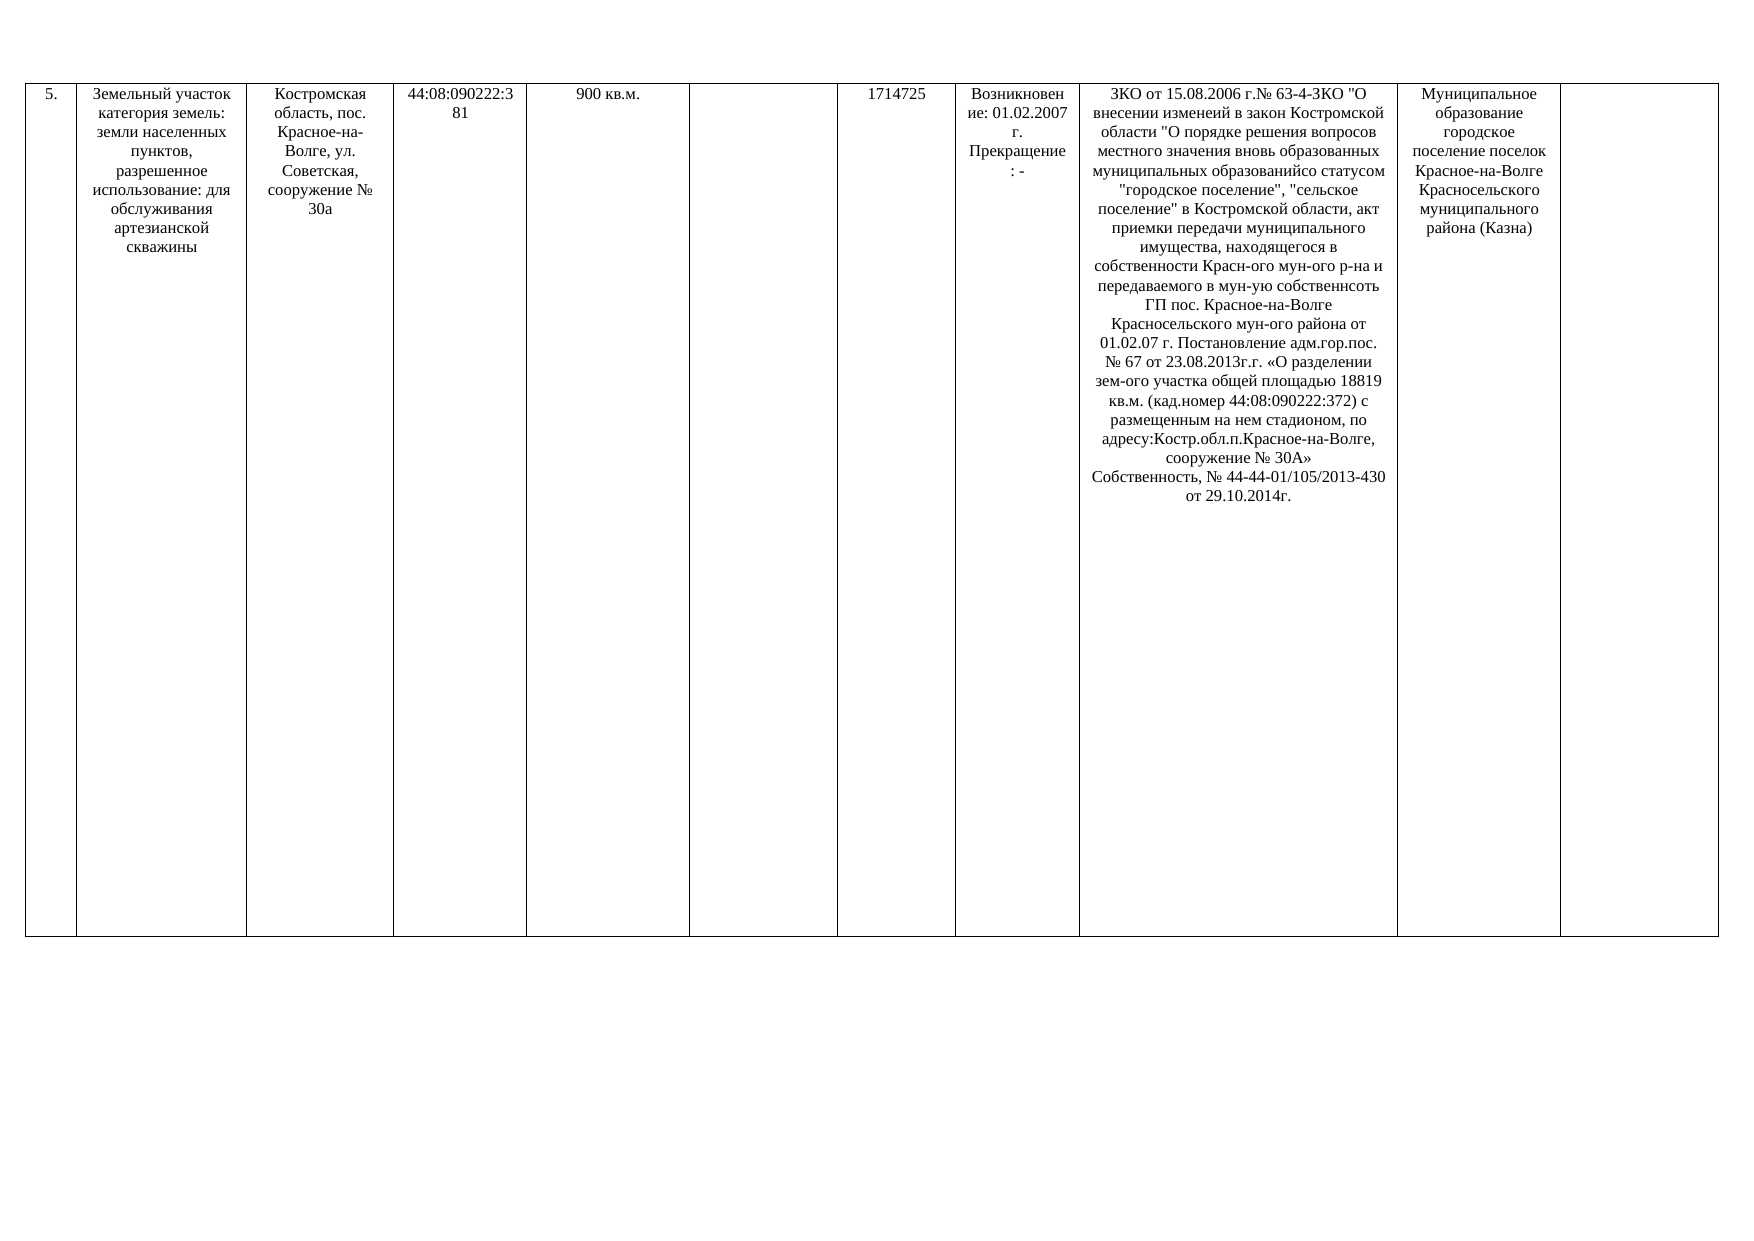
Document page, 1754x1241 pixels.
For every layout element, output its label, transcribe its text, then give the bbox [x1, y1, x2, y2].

table_cell [690, 84, 837, 936]
table_cell ЗКО от 15.08.2006 г.№ 63-4-ЗКО "О внесении изменеий в закон Костромской области "О порядке решения вопросов местного значения вновь образованных муниципальных образованийсо статусом "городское поселение", "сельское поселение" в Костромской области, акт приемки передачи муниципального имущества, находящегося в собственности Красн-ого мун-ого р-на и передаваемого в мун-ую собственнсоть ГП пос. Красное-на-Волге Красносельского мун-ого района от 01.02.07 г. Постановление адм.гор.пос. № 67 от 23.08.2013г.г. «О разделении зем-ого участка общей площадью 18819 кв.м. (кад.номер 44:08:090222:372) с размещенным на нем стадионом, по адресу:Костр.обл.п.Красное-на-Волге, сооружение № 30А» Собственность, № 44-44-01/105/2013-430 от 29.10.2014г. [1080, 84, 1397, 936]
table_cell Муниципальное образование городское поселение поселок Красное-на-Волге Красносельского муниципального района (Казна) [1398, 84, 1560, 936]
table_cell Костромская область, пос. Красное-на-Волге, ул. Советская, сооружение № 30а [247, 84, 393, 936]
table_cell 44:08:090222:381 [394, 84, 526, 936]
table_cell Возникновение: 01.02.2007 г. Прекращение: - [956, 84, 1079, 936]
table_cell Земельный участок категория земель: земли населенных пунктов, разрешенное использование: для обслуживания артезианской скважины [77, 84, 246, 936]
table_cell 5. [26, 84, 76, 936]
table_cell [1561, 84, 1718, 936]
table_cell 1714725 [838, 84, 955, 936]
table_cell 900 кв.м. [527, 84, 689, 936]
